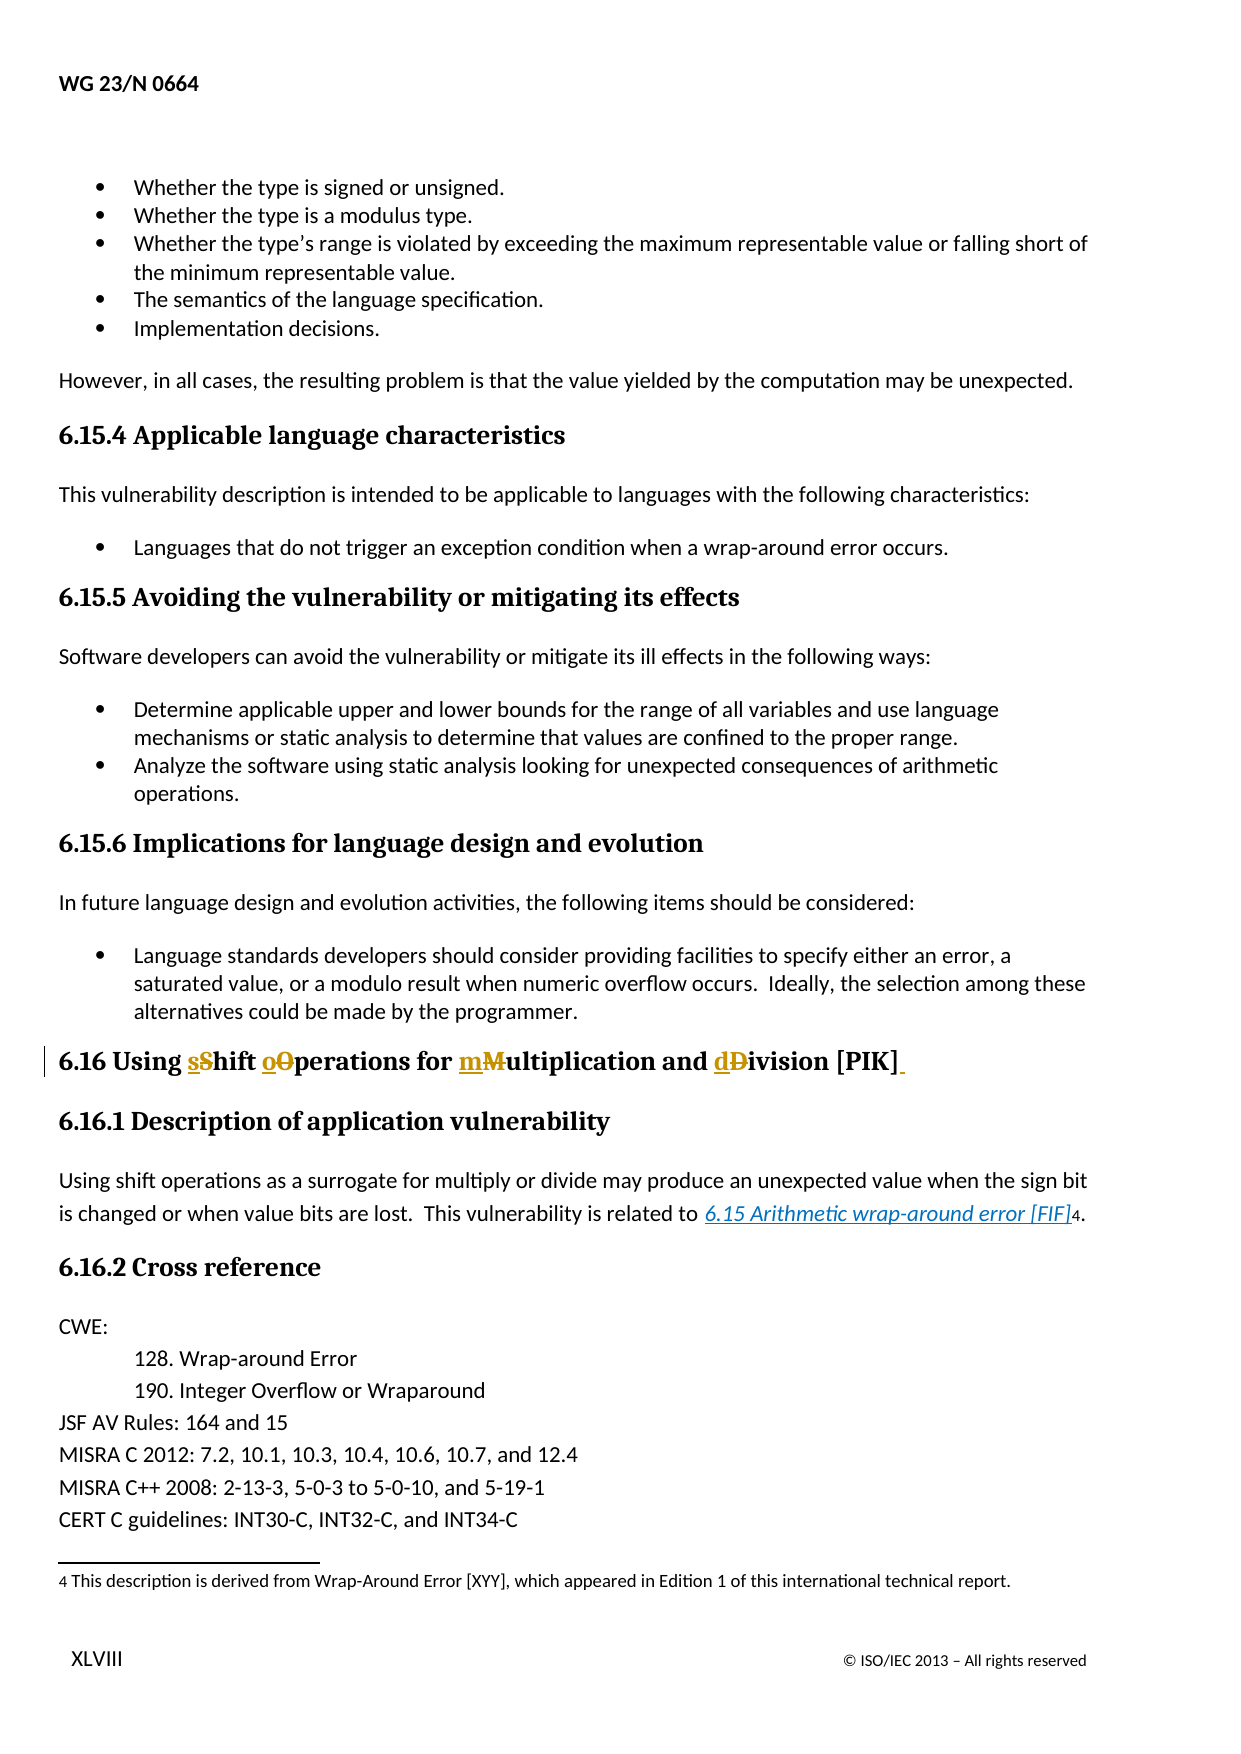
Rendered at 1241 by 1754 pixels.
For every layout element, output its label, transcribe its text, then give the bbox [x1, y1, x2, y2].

text CERT C guidelines: INT30-C, INT32-C, and INT34-C [58, 1505, 1099, 1533]
subtitle 6.16.2 Cross reference [58, 1252, 1099, 1283]
text In future language design and evolution activities, the following items should be considered: [58, 888, 1099, 916]
list Analyze the software using static analysis looking for unexpected consequences of arithmetic operations. [96, 751, 1099, 807]
list Implementation decisions. [96, 314, 1099, 342]
list Determine applicable upper and lower bounds for the range of all variables and use language mechanisms or static analysis to determine that values are confined to the proper range. [96, 695, 1099, 751]
list Language standards developers should consider providing facilities to specify either an error, a saturated value, or a modulo result when numeric overflow occurs. Ideally, the selection among these alternatives could be made by the programmer. [96, 941, 1099, 1025]
list Whether the type’s range is violated by exceeding the maximum representable value or falling short of the minimum representable value. [96, 229, 1099, 286]
subtitle 6.16 Using hift perations for ultiplication and ivision [PIK] [58, 1046, 1099, 1077]
text MISRA C 2012: 7.2, 10.1, 10.3, 10.4, 10.6, 10.7, and 12.4 [58, 1441, 1099, 1469]
text However, in all cases, the resulting problem is that the value yielded by the computation may be unexpected. [58, 367, 1099, 395]
subtitle 6.15.5 Avoiding the vulnerability or mitigating its effects [58, 582, 1099, 613]
subtitle 6.15.4 Applicable language characteristics [58, 420, 1099, 451]
subtitle 6.16.1 Description of application vulnerability [58, 1106, 1099, 1138]
text JSF AV Rules: 164 and 15 [58, 1408, 1099, 1436]
list Languages that do not trigger an exception condition when a wrap-around error occurs. [96, 533, 1099, 561]
subtitle 6.15.6 Implications for language design and evolution [58, 828, 1099, 859]
text 128. Wrap-around Error [133, 1344, 1099, 1372]
text MISRA C++ 2008: 2-13-3, 5-0-3 to 5-0-10, and 5-19-1 [58, 1473, 1099, 1501]
text Using shift operations as a surrogate for multiply or divide may produce an unexpected value when the sign bit is changed or when value bits are lost. This vulnerability is related to . [58, 1167, 1099, 1227]
text CWE: [58, 1312, 1099, 1340]
list Whether the type is signed or unsigned. [96, 173, 1099, 202]
list The semantics of the language specification. [96, 286, 1099, 314]
text 190. Integer Overflow or Wraparound [133, 1376, 1099, 1404]
text This vulnerability description is intended to be applicable to languages with the following characteristics: [58, 480, 1099, 508]
list Whether the type is a modulus type. [96, 202, 1099, 229]
text Software developers can avoid the vulnerability or mitigate its ill effects in the following ways: [58, 642, 1099, 670]
